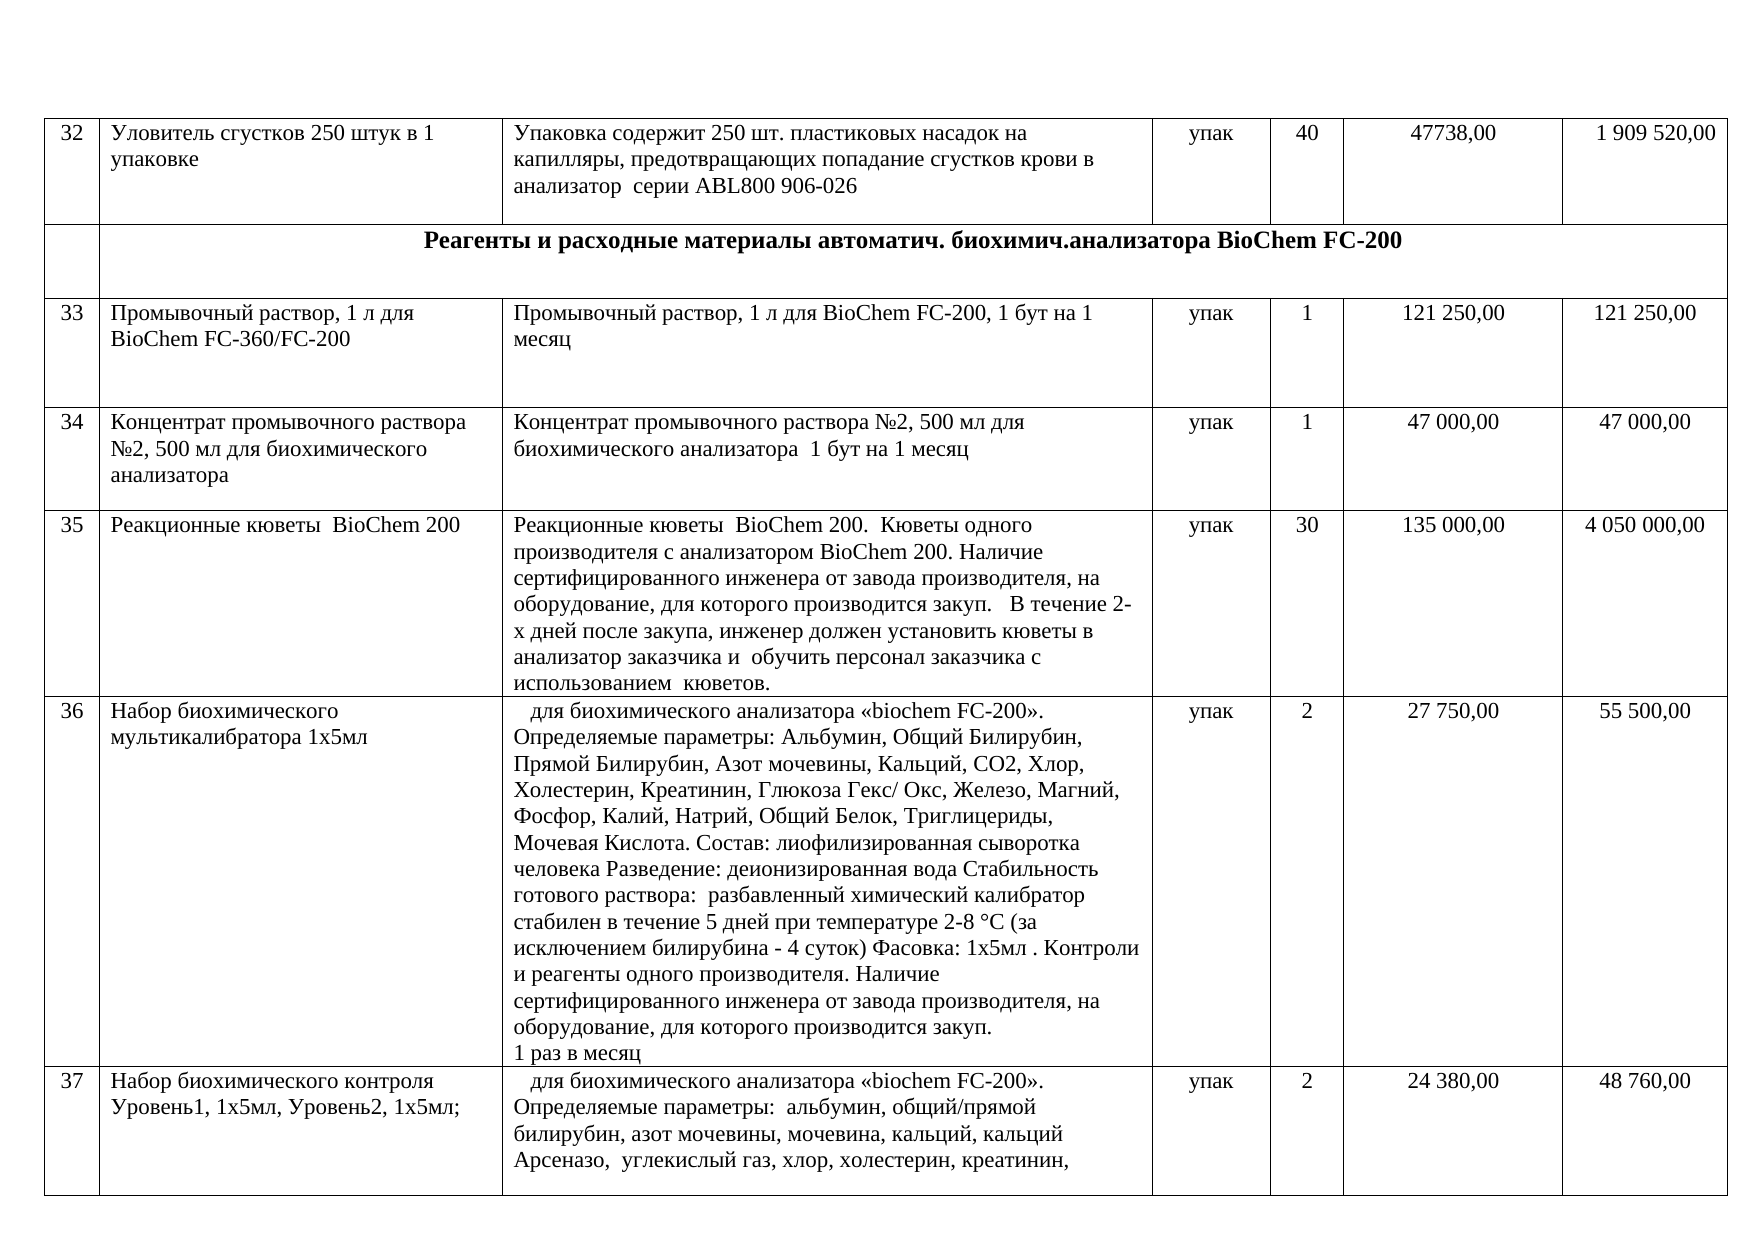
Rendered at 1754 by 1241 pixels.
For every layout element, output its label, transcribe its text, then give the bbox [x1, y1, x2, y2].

table_cell упак [1153, 299, 1270, 407]
table_cell 1 [1271, 299, 1343, 407]
table_cell 47 000,00 [1563, 408, 1727, 510]
table_cell 34 [45, 408, 99, 510]
table_cell Упаковка содержит 250 шт. пластиковых насадок на капилляры, предотвращающих попадание сгустков крови в анализатор серии ABL800 906-026 [503, 119, 1152, 224]
table_cell Концентрат промывочного раствора №2, 500 мл для биохимического анализатора [100, 408, 502, 510]
table_cell 55 500,00 [1563, 697, 1727, 1066]
table_cell 135 000,00 [1344, 511, 1562, 696]
table_cell упак [1153, 119, 1270, 224]
table_cell 30 [1271, 511, 1343, 696]
table_cell 36 [45, 697, 99, 1066]
table_cell Реакционные кюветы BioChem 200 [100, 511, 502, 696]
table_cell Промывочный раствор, 1 л для BioChem FC-360/FC-200 [100, 299, 502, 407]
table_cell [100, 1067, 502, 1195]
table_cell 121 250,00 [1344, 299, 1562, 407]
table_cell 24 380,00 [1344, 1067, 1562, 1195]
table_cell 4 050 000,00 [1563, 511, 1727, 696]
table_cell 35 [45, 511, 99, 696]
table_cell 48 760,00 [1563, 1067, 1727, 1195]
table_cell упак [1153, 1067, 1270, 1195]
table_cell 1 909 520,00 [1563, 119, 1727, 224]
table_cell 33 [45, 299, 99, 407]
table_cell для биохимического анализатора «biochem FC-200». Определяемые параметры: Альбумин, Общий Билирубин, Прямой Билирубин, Азот мочевины, Кальций, CO2, Хлор, Холестерин, Креатинин, Глюкоза Гекс/ Окс, Железо, Магний, Фосфор, Калий, Натрий, Общий Белок, Триглицериды, Мочевая Кислота. Состав: лиофилизированная сыворотка человека Разведение: деионизированная вода Стабильность готового раствора: разбавленный химический калибратор стабилен в течение 5 дней при температуре 2-8 °С (за исключением билирубина - 4 суток) Фасовка: 1x5мл . Контроли и реагенты одного производителя. Наличие сертифицированного инженера от завода производителя, на оборудование, для которого производится закуп. 1 раз в месяц [503, 697, 1152, 1066]
table_cell Уловитель сгустков 250 штук в 1 упаковке [100, 119, 502, 224]
table_cell Концентрат промывочного раствора №2, 500 мл для биохимического анализатора 1 бут на 1 месяц [503, 408, 1152, 510]
table_cell 2 [1271, 1067, 1343, 1195]
table_cell упак [1153, 408, 1270, 510]
table_cell 47738,00 [1344, 119, 1562, 224]
table_cell Реакционные кюветы BioChem 200. Кюветы одного производителя с анализатором BioChem 200. Наличие сертифицированного инженера от завода производителя, на оборудование, для которого производится закуп. В течение 2-х дней после закупа, инженер должен установить кюветы в анализатор заказчика и обучить персонал заказчика с использованием кюветов. [503, 511, 1152, 696]
table_cell 2 [1271, 697, 1343, 1066]
table_cell 1 [1271, 408, 1343, 510]
table_cell Набор биохимического мультикалибратора 1x5мл [100, 697, 502, 1066]
table_cell 32 [45, 119, 99, 224]
table_cell упак [1153, 511, 1270, 696]
table_cell 47 000,00 [1344, 408, 1562, 510]
table_cell Промывочный раствор, 1 л для BioChem FC-200, 1 бут на 1 месяц [503, 299, 1152, 407]
table_cell Реагенты и расходные материалы автоматич. биохимич.анализатора BioChem FC-200 [100, 225, 1727, 298]
table_cell 37 [45, 1067, 99, 1195]
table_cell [503, 1067, 1152, 1195]
table_cell 27 750,00 [1344, 697, 1562, 1066]
table_cell [45, 225, 99, 298]
table_cell 121 250,00 [1563, 299, 1727, 407]
table_cell упак [1153, 697, 1270, 1066]
table_cell 40 [1271, 119, 1343, 224]
